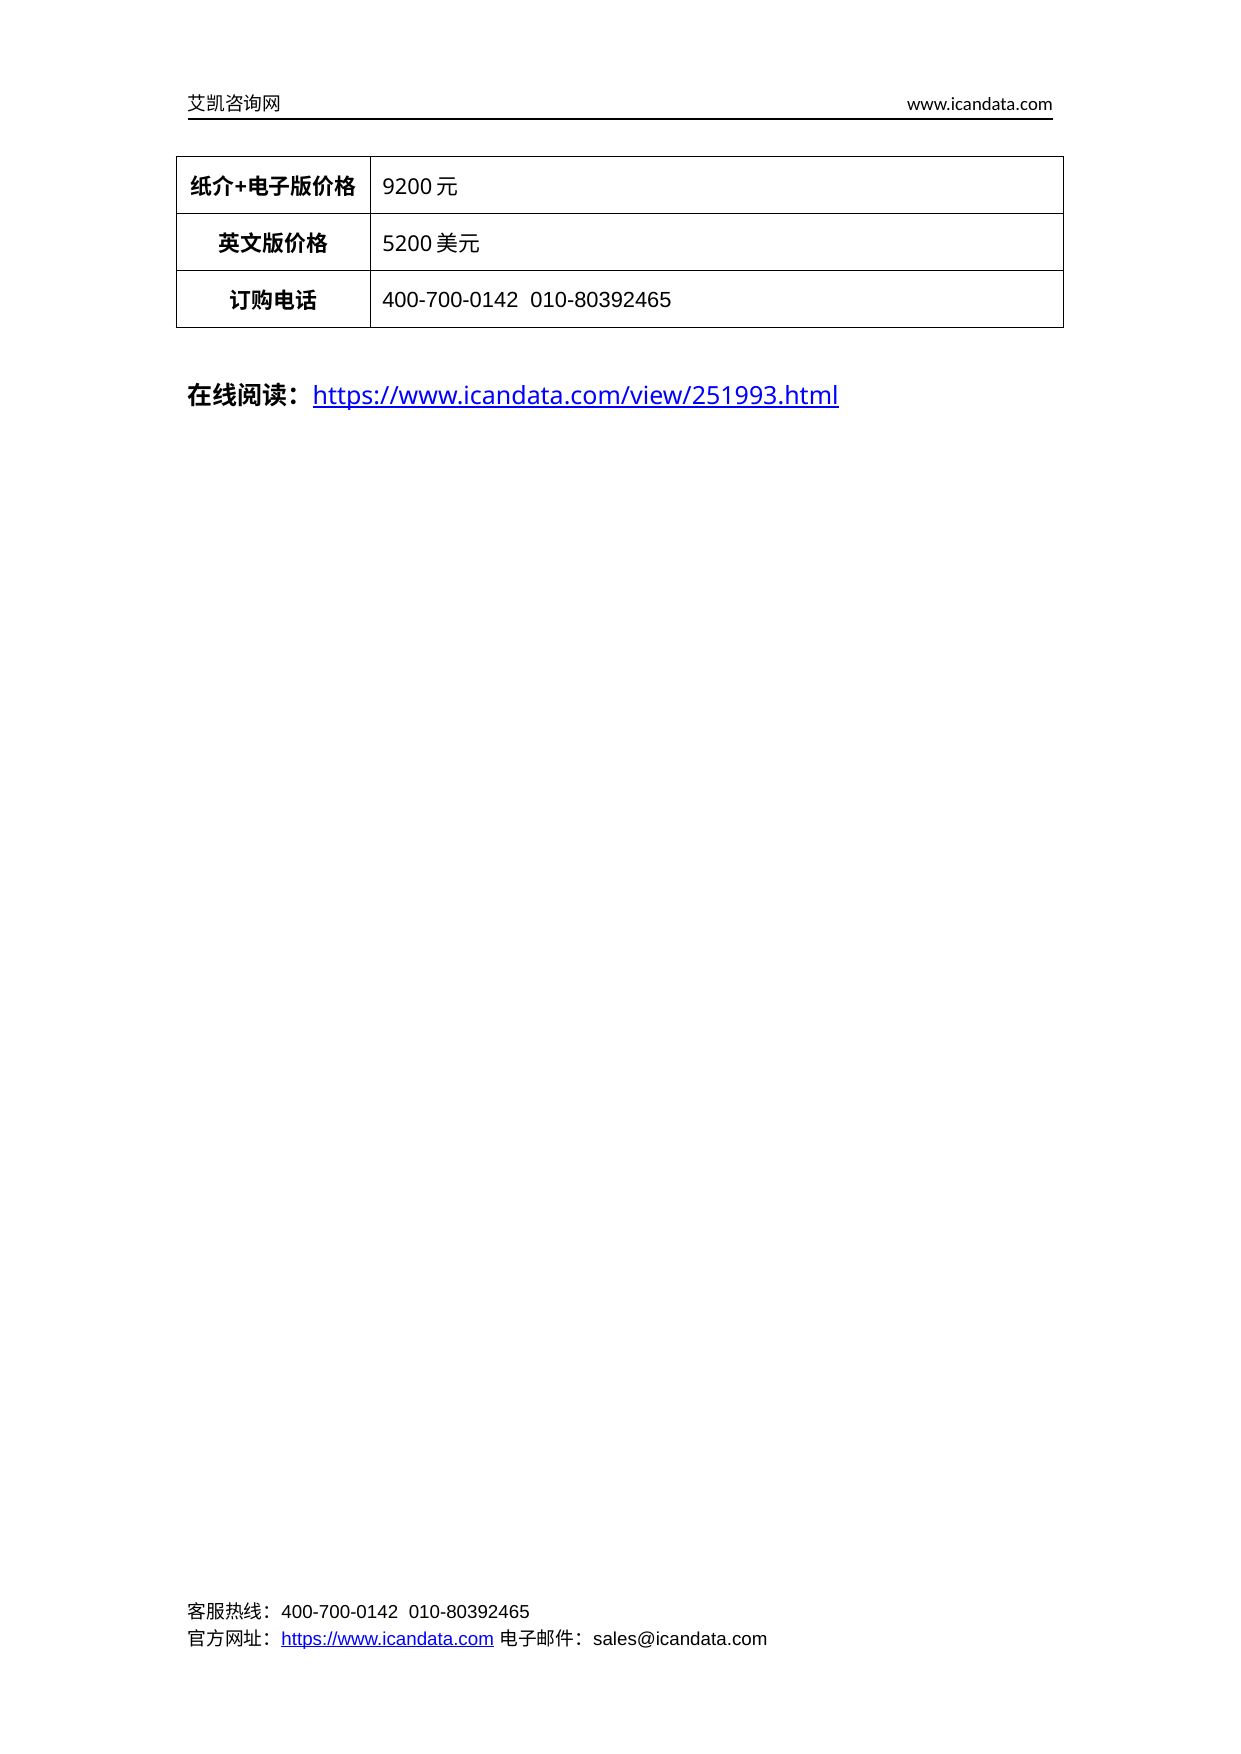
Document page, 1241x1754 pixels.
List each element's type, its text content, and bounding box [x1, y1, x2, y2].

table_cell 9200元 [371, 157, 1063, 213]
table_cell 纸介+电子版价格 [177, 157, 370, 213]
table_cell 5200美元 [371, 214, 1063, 270]
table_cell 英文版价格 [177, 214, 370, 270]
table_cell 订购电话 [177, 271, 370, 327]
text 在线阅读：https://www.icandata.com/view/251993.html [187, 361, 1053, 426]
table_cell 400-700-0142 010-80392465 [371, 271, 1063, 327]
